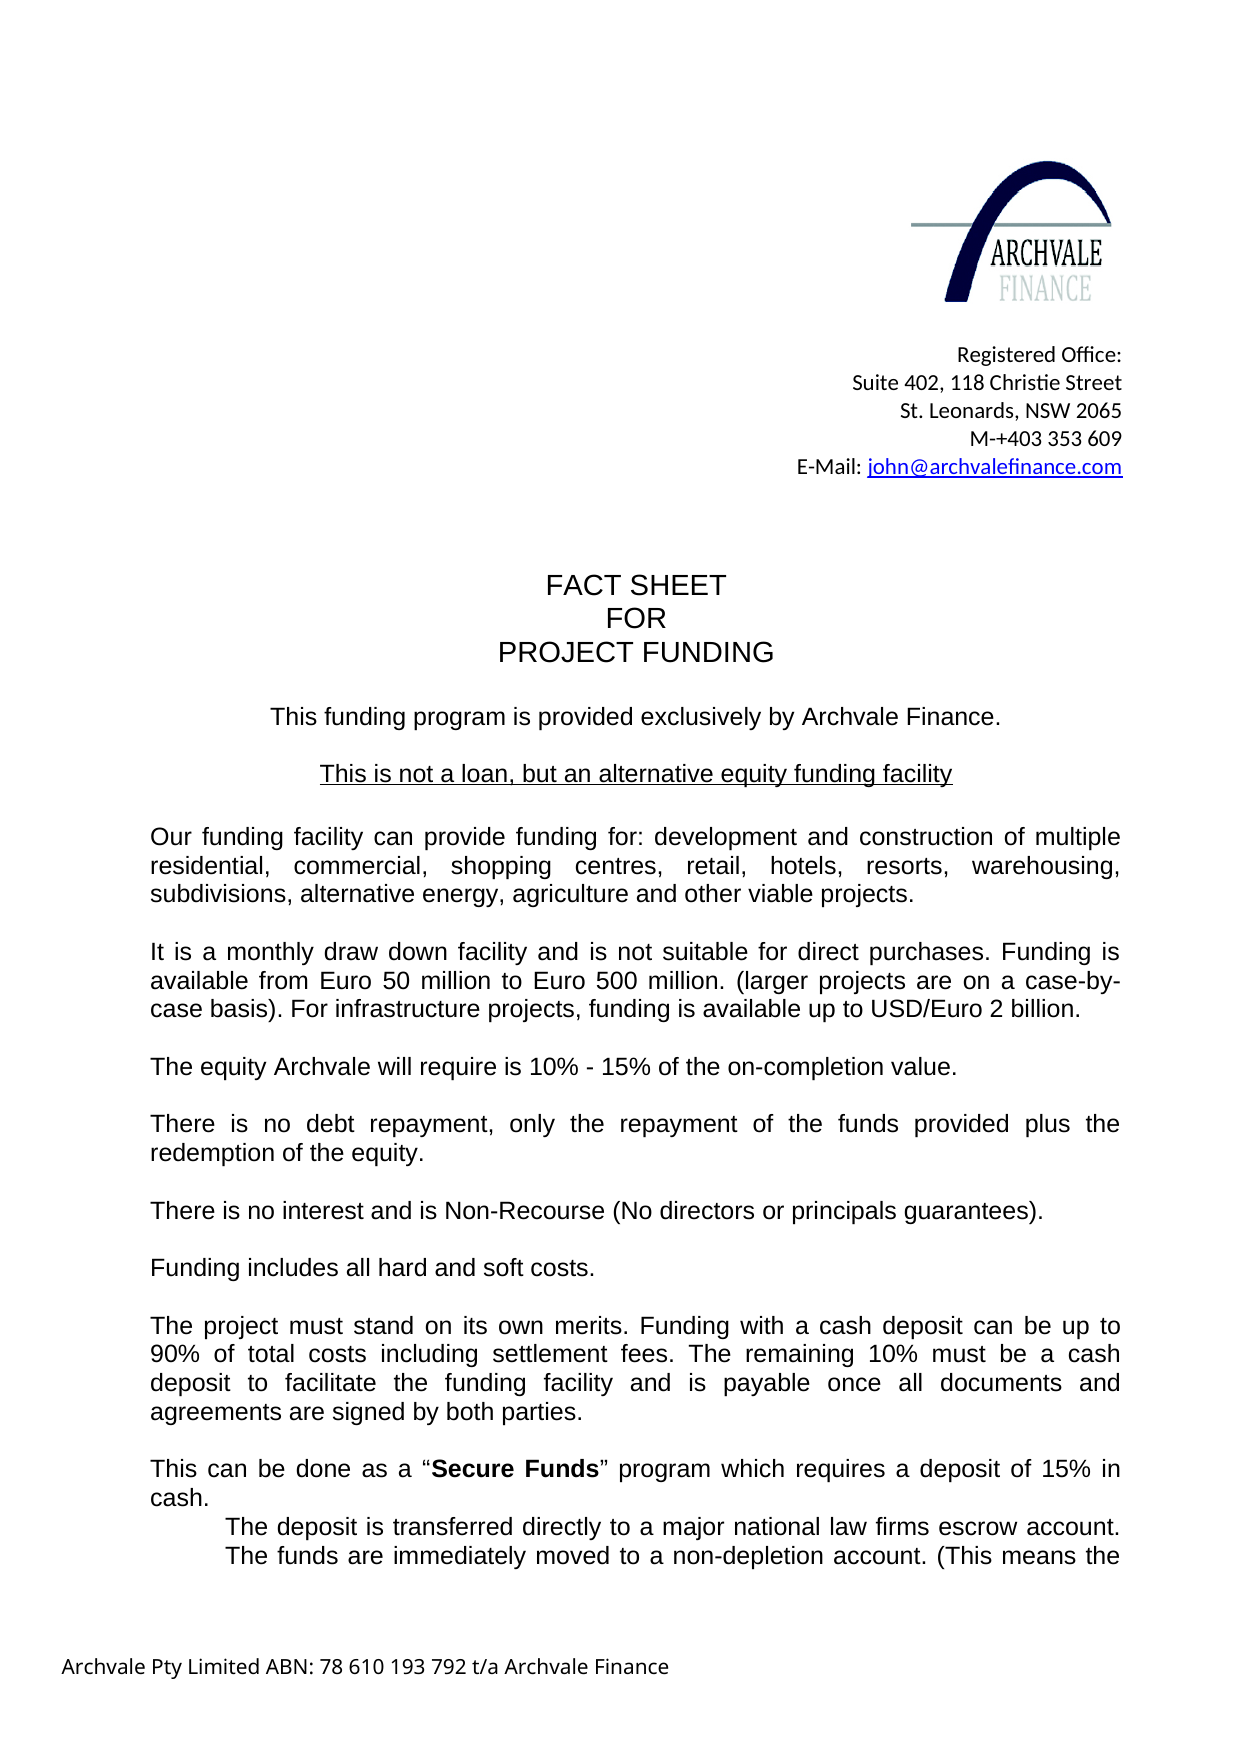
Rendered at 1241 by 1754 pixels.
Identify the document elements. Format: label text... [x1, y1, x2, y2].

text M-+403 353 609 [150, 424, 1122, 452]
text There is no debt repayment, only the repayment of the funds provided plus the redemption of the equity. [150, 1109, 1122, 1167]
text This funding program is provided exclusively by Archvale Finance. [150, 702, 1122, 730]
text There is no interest and is Non-Recourse (No directors or principals guarantees). [150, 1196, 1122, 1224]
picture [898, 118, 1123, 341]
text Suite 402, 118 Christie Street [150, 368, 1122, 396]
text This can be done as a “Secure Funds” program which requires a deposit of 15% in cash. [150, 1454, 1122, 1512]
text E-Mail: john@archvalefinance.com [150, 452, 1122, 480]
text The equity Archvale will require is 10% - 15% of the on-completion value. [150, 1052, 1122, 1081]
text PROJECT FUNDING [150, 634, 1122, 668]
text Registered Office: [150, 340, 1122, 368]
text St. Leonards, NSW 2065 [150, 396, 1122, 424]
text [225, 1512, 1122, 1569]
text Funding includes all hard and soft costs. [150, 1253, 1122, 1282]
text This is not a loan, but an alternative equity funding facility [150, 759, 1122, 788]
text FOR [150, 601, 1122, 634]
text It is a monthly draw down facility and is not suitable for direct purchases. Funding is available from Euro 50 million to Euro 500 million. (larger projects are on a case-by-case basis). For infrastructure projects, funding is available up to USD/Euro 2 billion. [150, 937, 1122, 1023]
text Our funding facility can provide funding for: development and construction of multiple residential, commercial, shopping centres, retail, hotels, resorts, warehousing, subdivisions, alternative energy, agriculture and other viable projects. [150, 822, 1122, 908]
text FACT SHEET [150, 567, 1122, 601]
text The project must stand on its own merits. Funding with a cash deposit can be up to 90% of total costs including settlement fees. The remaining 10% must be a cash deposit to facilitate the funding facility and is payable once all documents and agreements are signed by both parties. [150, 1311, 1122, 1426]
